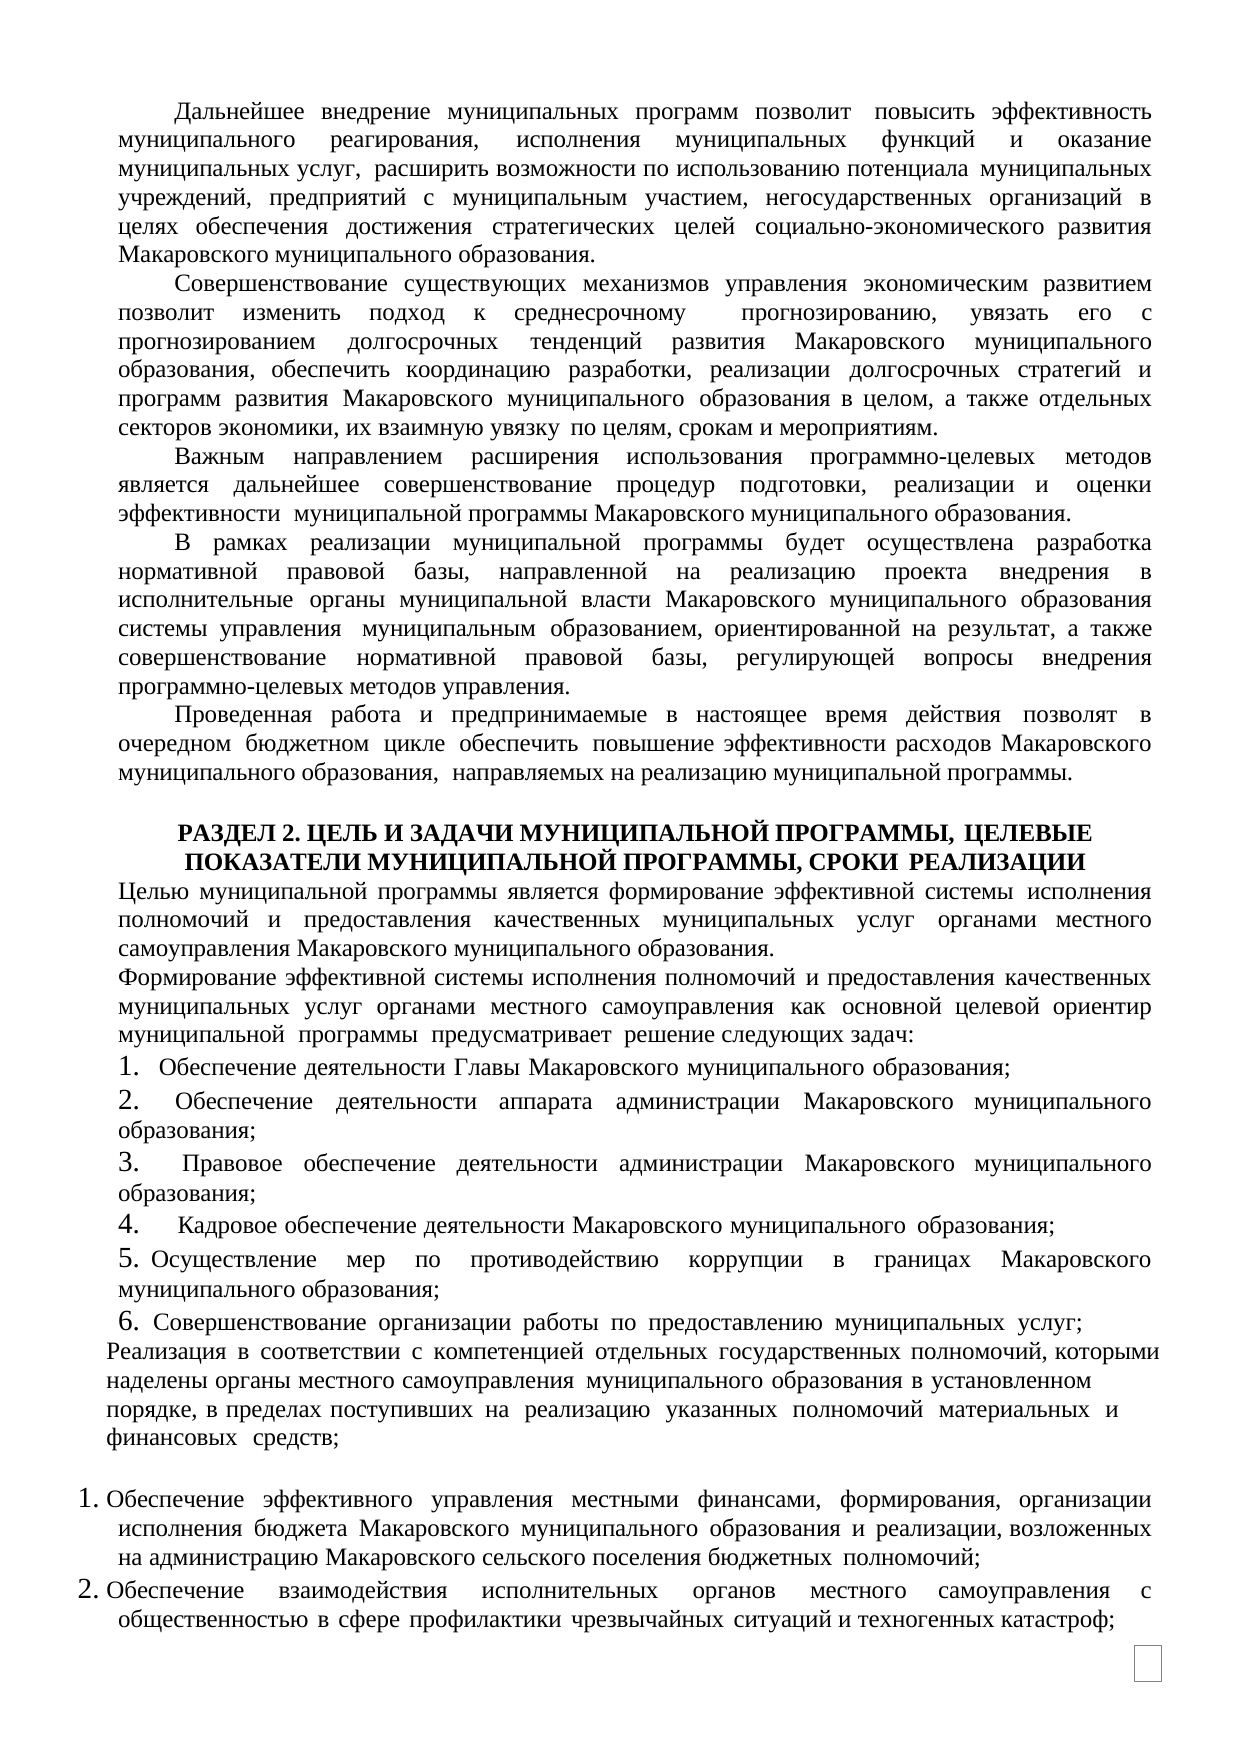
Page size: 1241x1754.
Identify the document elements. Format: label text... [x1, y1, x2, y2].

text Совершенствование существующих механизмов управления экономическим развитием позволит изменить подход к среднесрочному прогнозированию, увязать его с прогнозированием долгосрочных тенденций развития Макаровского муниципального образования, обеспечить координацию разработки, реализации долгосрочных стратегий и программ развития Макаровского муниципального образования в целом, а также отдельных секторов экономики, их взаимную увязку по целям, срокам и мероприятиям. [118, 268, 1152, 441]
text Проведенная работа и предпринимаемые в настоящее время действия позволят в очередном бюджетном цикле обеспечить повышение эффективности расходов Макаровского муниципального образования, направляемых на реализацию муниципальной программы. [118, 699, 1152, 786]
text Целью муниципальной программы является формирование эффективной системы исполнения полномочий и предоставления качественных муниципальных услуг органами местного самоуправления Макаровского муниципального образования. [118, 876, 1152, 962]
list Совершенствование организации работы по предоставлению муниципальных услуг; [118, 1303, 1152, 1336]
subtitle РАЗДЕЛ 2. ЦЕЛЬ И ЗАДАЧИ МУНИЦИПАЛЬНОЙ ПРОГРАММЫ, ЦЕЛЕВЫЕ ПОКАЗАТЕЛИ МУНИЦИПАЛЬНОЙ ПРОГРАММЫ, СРОКИ РЕАЛИЗАЦИИ [136, 818, 1134, 876]
text Формирование эффективной системы исполнения полномочий и предоставления качественных муниципальных услуг органами местного самоуправления как основной целевой ориентир муниципальной программы предусматривает решение следующих задач: [118, 962, 1152, 1048]
text Дальнейшее внедрение муниципальных программ позволит повысить эффективность муниципального реагирования, исполнения муниципальных функций и оказание муниципальных услуг, расширить возможности по использованию потенциала муниципальных учреждений, предприятий с муниципальным участием, негосударственных организаций в целях обеспечения достижения стратегических целей социально-экономического развития Макаровского муниципального образования. [118, 96, 1152, 268]
list Обеспечение деятельности аппарата администрации Макаровского муниципального образования; [118, 1082, 1152, 1144]
list Обеспечение взаимодействия исполнительных органов местного самоуправления с общественностью в сфере профилактики чрезвычайных ситуаций и техногенных катастроф; [77, 1571, 1152, 1633]
list Правовое обеспечение деятельности администрации Макаровского муниципального образования; [118, 1144, 1152, 1207]
list Кадровое обеспечение деятельности Макаровского муниципального образования; [118, 1207, 1152, 1240]
list Осуществление мер по противодействию коррупции в границах Макаровского муниципального образования; [118, 1240, 1152, 1303]
list Обеспечение деятельности Главы Макаровского муниципального образования; [118, 1048, 1173, 1082]
text Реализация в соответствии с компетенцией отдельных государственных полномочий, которыми наделены органы местного самоуправления муниципального образования в установленном порядке, в пределах поступивших на реализацию указанных полномочий материальных и финансовых средств; [106, 1336, 1173, 1451]
text Важным направлением расширения использования программно-целевых методов является дальнейшее совершенствование процедур подготовки, реализации и оценки эффективности муниципальной программы Макаровского муниципального образования. [118, 441, 1152, 527]
text В рамках реализации муниципальной программы будет осуществлена разработка нормативной правовой базы, направленной на реализацию проекта внедрения в исполнительные органы муниципальной власти Макаровского муниципального образования системы управления муниципальным образованием, ориентированной на результат, а также совершенствование нормативной правовой базы, регулирующей вопросы внедрения программно-целевых методов управления. [118, 527, 1152, 699]
list Обеспечение эффективного управления местными финансами, формирования, организации исполнения бюджета Макаровского муниципального образования и реализации, возложенных на администрацию Макаровского сельского поселения бюджетных полномочий; [77, 1480, 1152, 1571]
